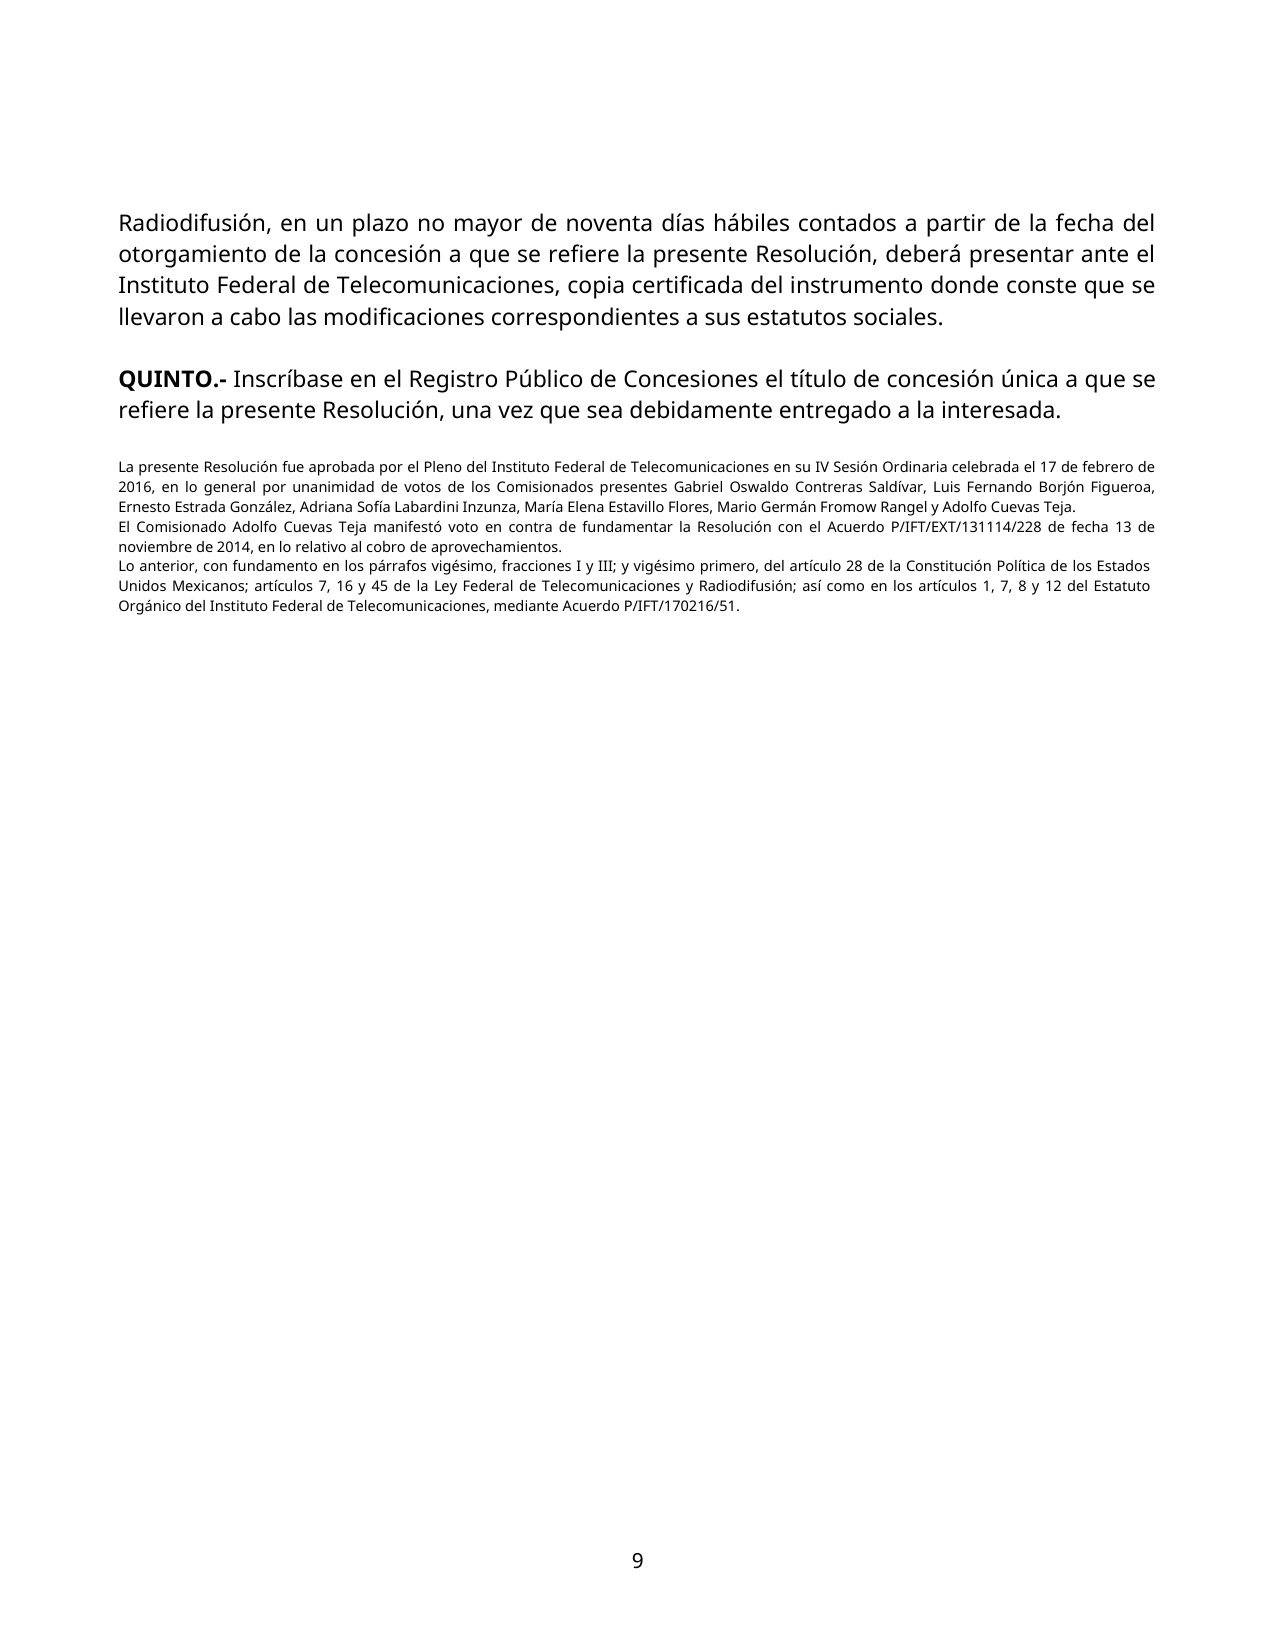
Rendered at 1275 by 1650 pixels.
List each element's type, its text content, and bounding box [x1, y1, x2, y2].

text El Comisionado Adolfo Cuevas Teja manifestó voto en contra de fundamentar la Resolución con el Acuerdo P/IFT/EXT/131114/228 de fecha 13 de noviembre de 2014, en lo relativo al cobro de aprovechamientos. [118, 516, 1157, 556]
text La presente Resolución fue aprobada por el Pleno del Instituto Federal de Telecomunicaciones en su IV Sesión Ordinaria celebrada el 17 de febrero de 2016, en lo general por unanimidad de votos de los Comisionados presentes Gabriel Oswaldo Contreras Saldívar, Luis Fernando Borjón Figueroa, Ernesto Estrada González, Adriana Sofía Labardini Inzunza, María Elena Estavillo Flores, Mario Germán Fromow Rangel y Adolfo Cuevas Teja. [118, 457, 1157, 516]
text QUINTO.- Inscríbase en el Registro Público de Concesiones el título de concesión única a que se refiere la presente Resolución, una vez que sea debidamente entregado a la interesada. [118, 363, 1157, 426]
text Lo anterior, con fundamento en los párrafos vigésimo, fracciones I y III; y vigésimo primero, del artículo 28 de la Constitución Política de los Estados Unidos Mexicanos; artículos 7, 16 y 45 de la Ley Federal de Telecomunicaciones y Radiodifusión; así como en los artículos 1, 7, 8 y 12 del Estatuto Orgánico del Instituto Federal de Telecomunicaciones, mediante Acuerdo P/IFT/170216/51. [118, 556, 1152, 616]
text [118, 207, 1157, 332]
